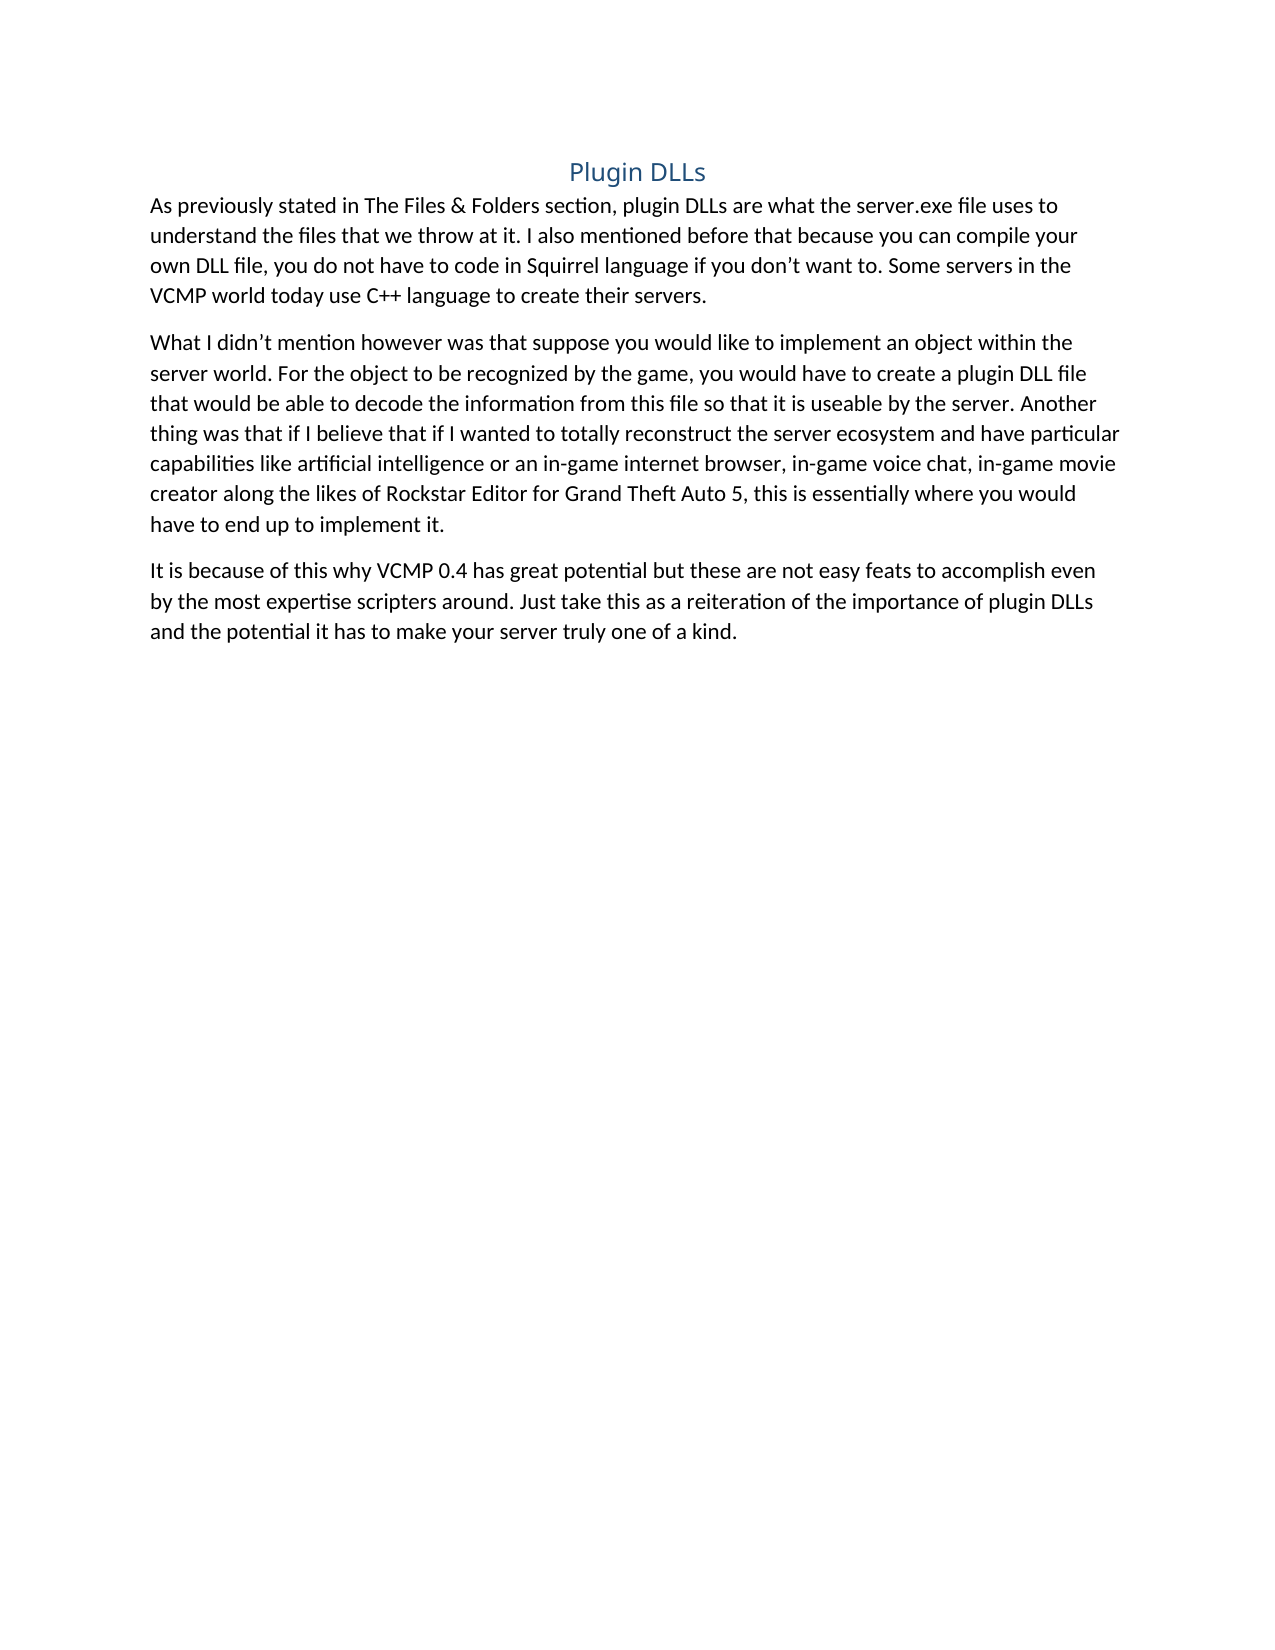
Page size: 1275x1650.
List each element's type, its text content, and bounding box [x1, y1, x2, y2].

text What I didn’t mention however was that suppose you would like to implement an object within the server world. For the object to be recognized by the game, you would have to create a plugin DLL file that would be able to decode the information from this file so that it is useable by the server. Another thing was that if I believe that if I wanted to totally reconstruct the server ecosystem and have particular capabilities like artificial intelligence or an in-game internet browser, in-game voice chat, in-game movie creator along the likes of Rockstar Editor for Grand Theft Auto 5, this is essentially where you would have to end up to implement it. [150, 328, 1125, 538]
text As previously stated in The Files & Folders section, plugin DLLs are what the server.exe file uses to understand the files that we throw at it. I also mentioned before that because you can compile your own DLL file, you do not have to code in Squirrel language if you don’t want to. Some servers in the VCMP world today use C++ language to create their servers. [150, 191, 1125, 309]
text It is because of this why VCMP 0.4 has great potential but these are not easy feats to accomplish even by the most expertise scripters around. Just take this as a reiteration of the importance of plugin DLLs and the potential it has to make your server truly one of a kind. [150, 557, 1125, 645]
subtitle Plugin DLLs [150, 154, 1125, 188]
